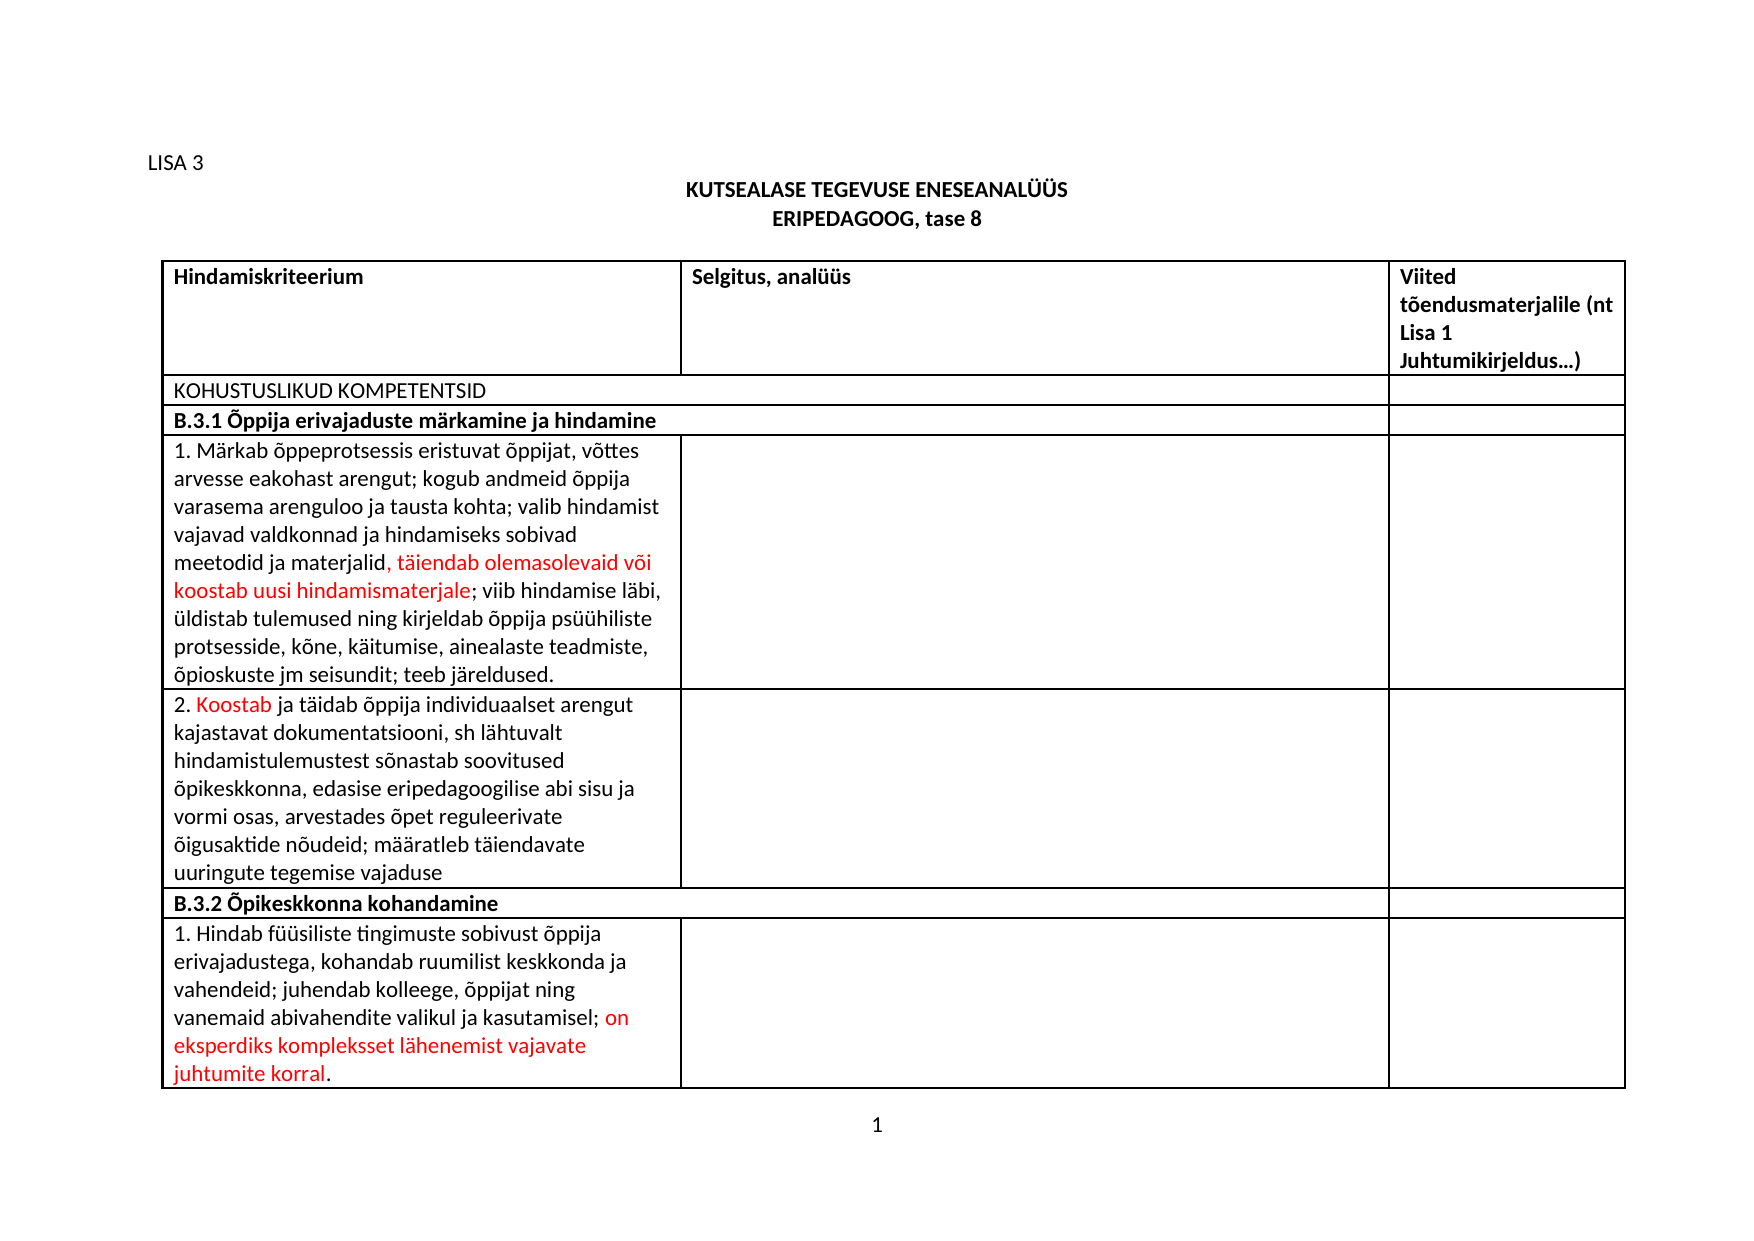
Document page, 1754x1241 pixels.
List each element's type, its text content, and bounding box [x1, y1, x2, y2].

table_cell [1390, 690, 1624, 887]
table_cell [682, 919, 1388, 1087]
table_cell 1. Hindab füüsiliste tingimuste sobivust õppija erivajadustega, kohandab ruumilist keskkonda ja vahendeid; juhendab kolleege, õppijat ning vanemaid abivahendite valikul ja kasutamisel; on eksperdiks kompleksset lähenemist vajavate juhtumite korral. [164, 919, 680, 1087]
table_cell [1390, 889, 1624, 917]
table_cell [1390, 436, 1624, 688]
text KUTSEALASE TEGEVUSE ENESEANALÜÜS [148, 176, 1606, 204]
table_cell B.3.2 Õpikeskkonna kohandamine [164, 889, 1388, 917]
table_cell [1390, 406, 1624, 434]
table_cell 1. Märkab õppeprotsessis eristuvat õppijat, võttes arvesse eakohast arengut; kogub andmeid õppija varasema arenguloo ja tausta kohta; valib hindamist vajavad valdkonnad ja hindamiseks sobivad meetodid ja materjalid, täiendab olemasolevaid või koostab uusi hindamismaterjale; viib hindamise läbi, üldistab tulemused ning kirjeldab õppija psüühiliste protsesside, kõne, käitumise, ainealaste teadmiste, õpioskuste jm seisundit; teeb järeldused. [164, 436, 680, 688]
table_header Viited tõendusmaterjalile (nt Lisa 1 Juhtumikirjeldus…) [1390, 262, 1624, 374]
table_cell [1390, 376, 1624, 404]
table_header Hindamiskriteerium [164, 262, 680, 374]
table_header Selgitus, analüüs [682, 262, 1388, 374]
table_cell 2. Koostab ja täidab õppija individuaalset arengut kajastavat dokumentatsiooni, sh lähtuvalt hindamistulemustest sõnastab soovitused õpikeskkonna, edasise eripedagoogilise abi sisu ja vormi osas, arvestades õpet reguleerivate õigusaktide nõudeid; määratleb täiendavate uuringute tegemise vajaduse [164, 690, 680, 887]
table_cell KOHUSTUSLIKUD KOMPETENTSID [164, 376, 1388, 404]
table_cell [682, 690, 1388, 887]
text LISA 3 [148, 148, 1606, 176]
table_cell [1390, 919, 1624, 1087]
table_cell B.3.1 Õppija erivajaduste märkamine ja hindamine [164, 406, 1388, 434]
table_cell [682, 436, 1388, 688]
text ERIPEDAGOOG, tase 8 [148, 204, 1606, 232]
